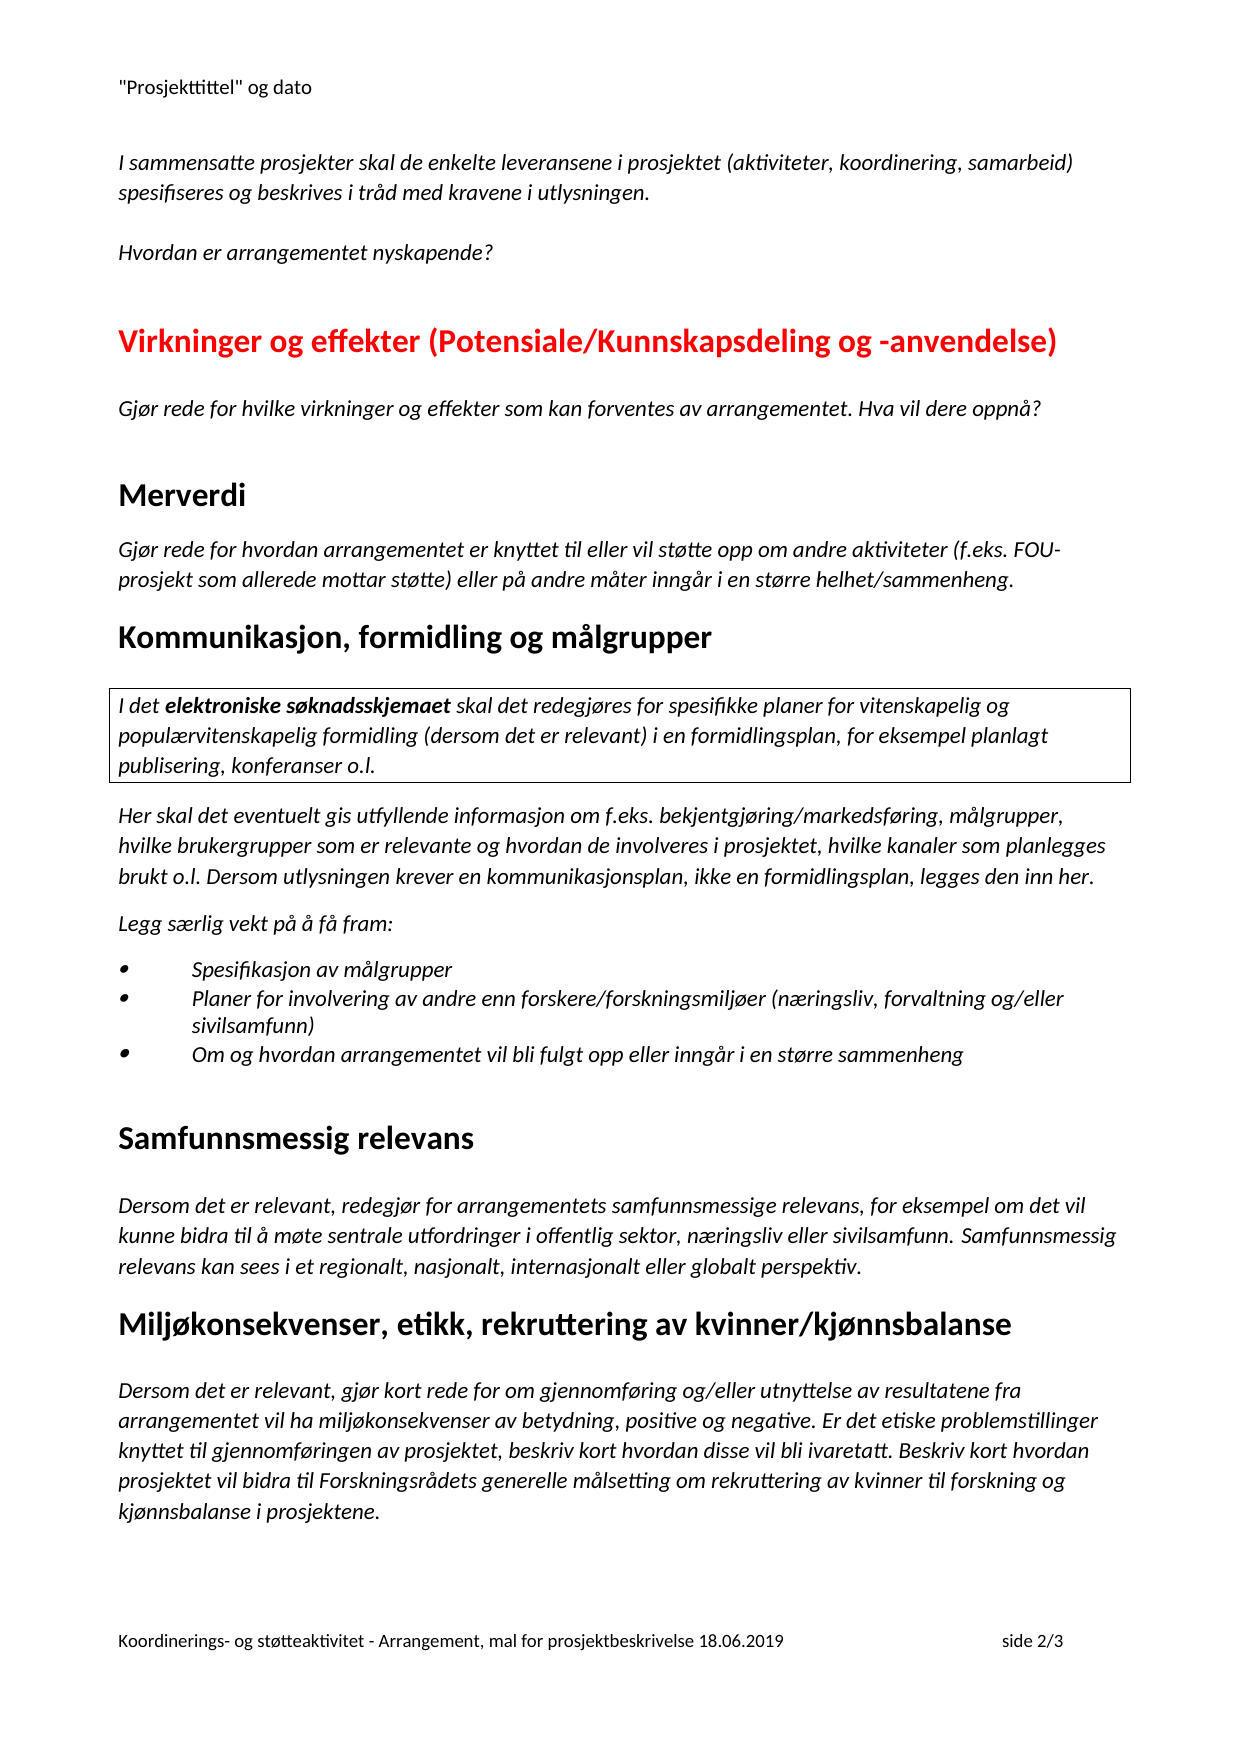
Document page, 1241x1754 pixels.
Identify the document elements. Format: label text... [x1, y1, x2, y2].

text I sammensatte prosjekter skal de enkelte leveransene i prosjektet (aktiviteter, koordinering, samarbeid) spesifiseres og beskrives i tråd med kravene i utlysningen. Hvordan er arrangementet nyskapende? [118, 148, 1122, 297]
text Gjør rede for hvordan arrangementet er knyttet til eller vil støtte opp om andre aktiviteter (f.eks. FOU-prosjekt som allerede mottar støtte) eller på andre måter inngår i en større helhet/sammenheng. [118, 535, 1122, 593]
text Virkninger og effekter (Potensiale/Kunnskapsdeling og -anvendelse) [118, 319, 1122, 360]
text Miljøkonsekvenser, etikk, rekruttering av kvinner/kjønnsbalanse [118, 1303, 1122, 1374]
list Om og hvordan arrangementet vil bli fulgt opp eller inngår i en større sammenheng [118, 1040, 1122, 1096]
text Dersom det er relevant, redegjør for arrangementets samfunnsmessige relevans, for eksempel om det vil kunne bidra til å møte sentrale utfordringer i offentlig sektor, næringsliv eller sivilsamfunn. Samfunnsmessig relevans kan sees i et regionalt, nasjonalt, internasjonalt eller globalt perspektiv. [118, 1161, 1122, 1280]
text Kommunikasjon, formidling og målgrupper [118, 616, 1122, 657]
text I det elektroniske søknadsskjemaet skal det redegjøres for spesifikke planer for vitenskapelig og populærvitenskapelig formidling (dersom det er relevant) i en formidlingsplan, for eksempel planlagt publisering, konferanser o.l. [110, 689, 1130, 782]
text Samfunnsmessig relevans [118, 1117, 1122, 1158]
list Planer for involvering av andre enn forskere/forskningsmiljøer (næringsliv, forvaltning og/eller sivilsamfunn) [118, 984, 1122, 1040]
text Gjør rede for hvilke virkninger og effekter som kan forventes av arrangementet. Hva vil dere oppnå? Merverdi [118, 363, 1122, 515]
text Her skal det eventuelt gis utfyllende informasjon om f.eks. bekjentgjøring/markedsføring, målgrupper, hvilke brukergrupper som er relevante og hvordan de involveres i prosjektet, hvilke kanaler som planlegges brukt o.l. Dersom utlysningen krever en kommunikasjonsplan, ikke en formidlingsplan, legges den inn her. [118, 801, 1122, 890]
text Legg særlig vekt på å få fram: [118, 909, 1122, 937]
list Spesifikasjon av målgrupper [118, 956, 1122, 984]
text Dersom det er relevant, gjør kort rede for om gjennomføring og/eller utnyttelse av resultatene fra arrangementet vil ha miljøkonsekvenser av betydning, positive og negative. Er det etiske problemstillinger knyttet til gjennomføringen av prosjektet, beskriv kort hvordan disse vil bli ivaretatt. Beskriv kort hvordan prosjektet vil bidra til Forskningsrådets generelle målsetting om rekruttering av kvinner til forskning og kjønnsbalanse i prosjektene. [118, 1376, 1122, 1555]
